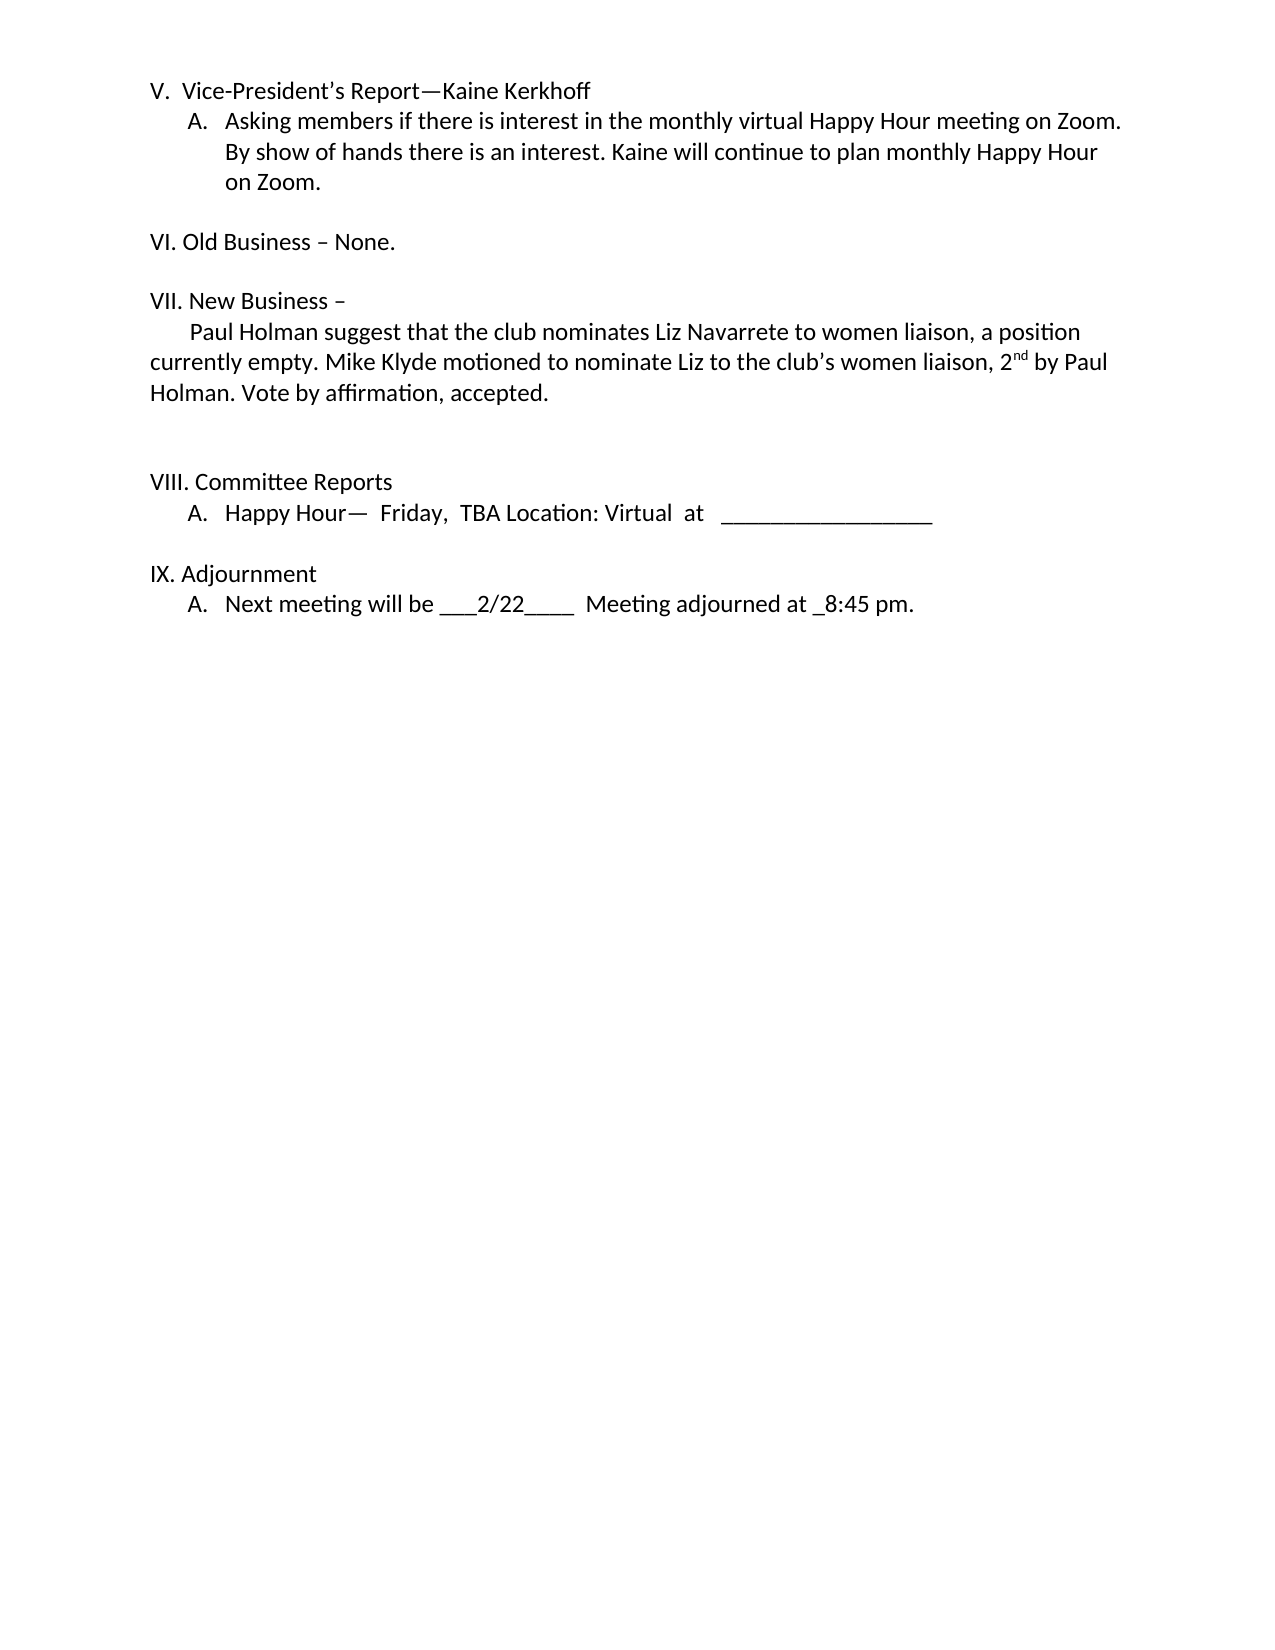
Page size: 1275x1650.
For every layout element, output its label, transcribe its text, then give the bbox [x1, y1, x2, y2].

text VIII. Committee Reports [150, 466, 1125, 497]
text VII. New Business – Paul Holman suggest that the club nominates Liz Navarrete to women liaison, a position currently empty. Mike Klyde motioned to nominate Liz to the club’s women liaison, 2nd by Paul Holman. Vote by affirmation, accepted. [150, 285, 1125, 436]
text VI. Old Business – None. [150, 226, 1125, 256]
list Asking members if there is interest in the monthly virtual Happy Hour meeting on Zoom. By show of hands there is an interest. Kaine will continue to plan monthly Happy Hour on Zoom. [187, 106, 1125, 226]
list Next meeting will be ___2/22____ Meeting adjourned at _8:45 pm. [187, 588, 1125, 619]
text V. Vice-President’s Report—Kaine Kerkhoff [150, 75, 1125, 106]
list Happy Hour— Friday, TBA Location: Virtual at _________________ [187, 497, 1125, 527]
text IX. Adjournment [150, 558, 1125, 588]
